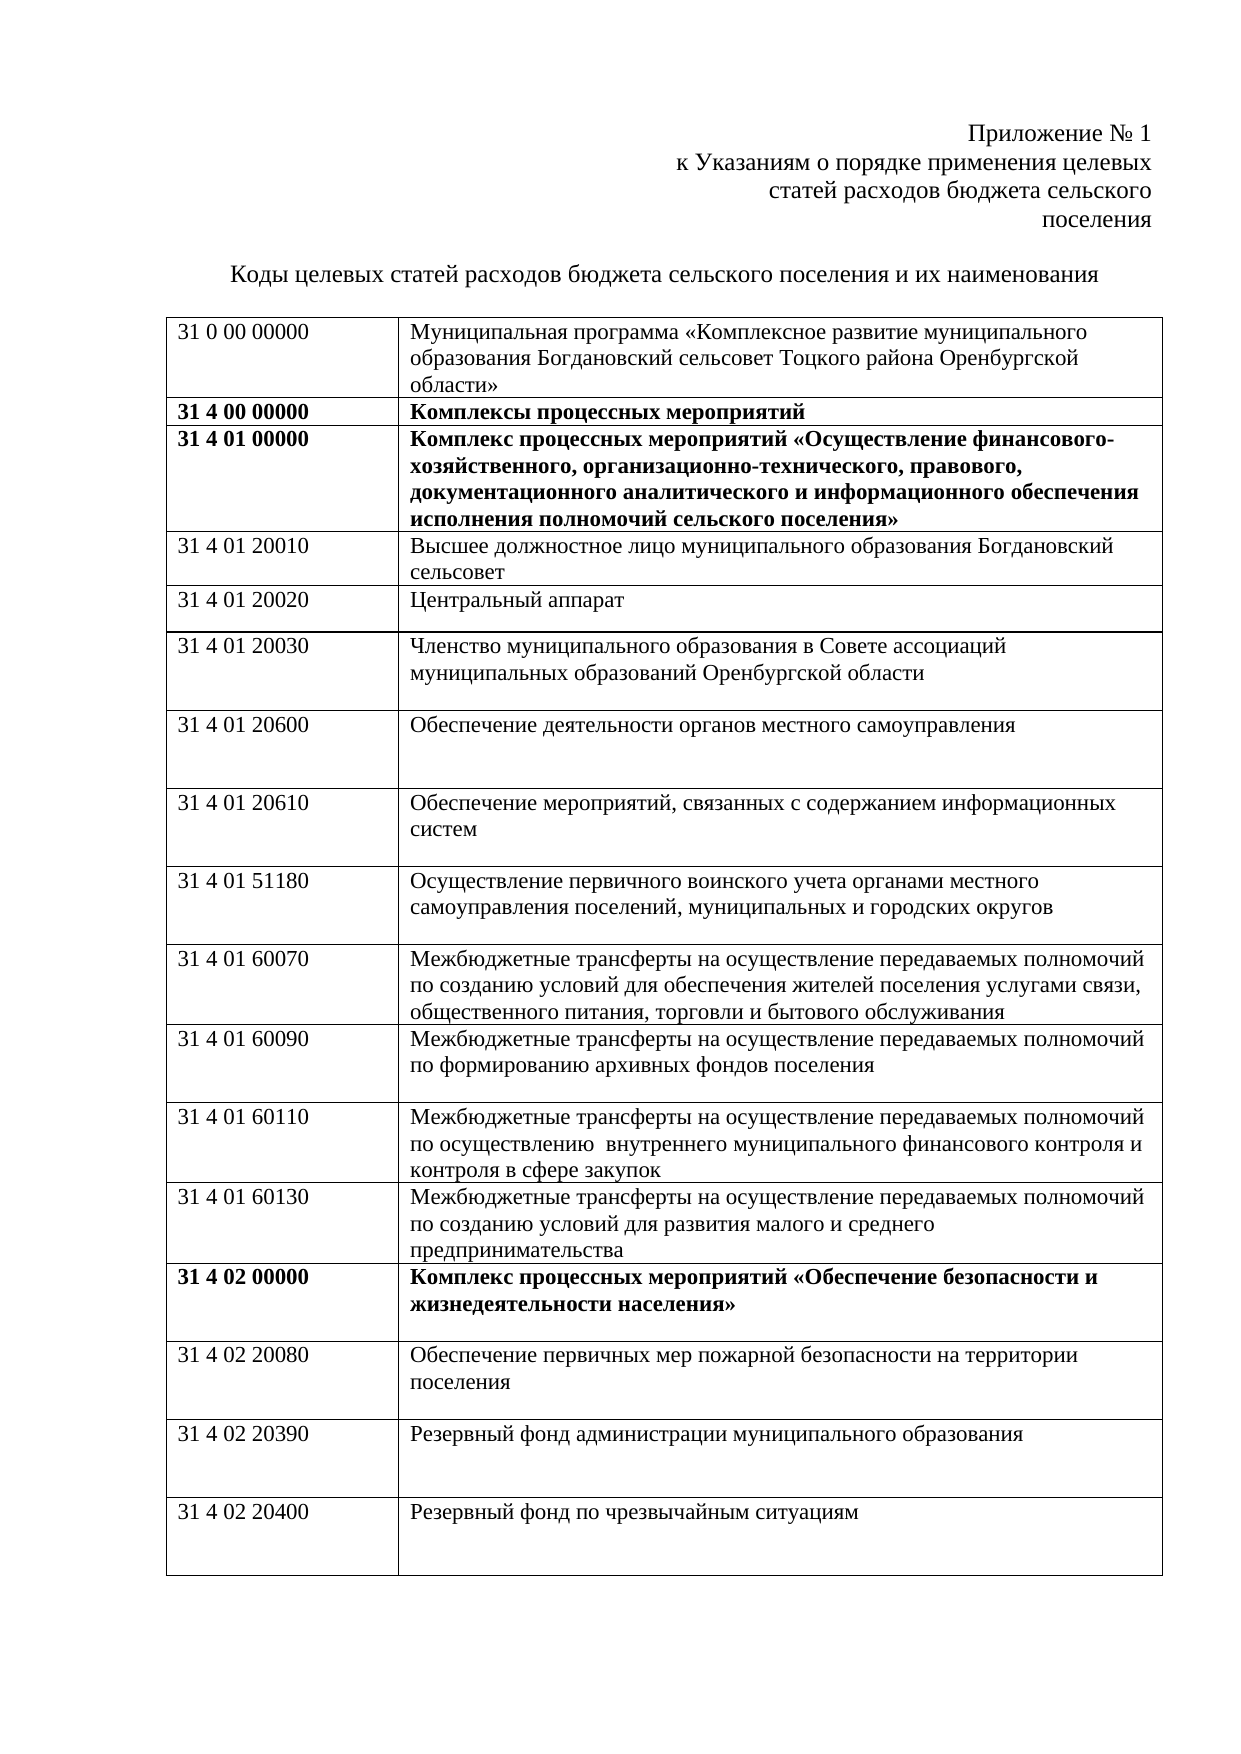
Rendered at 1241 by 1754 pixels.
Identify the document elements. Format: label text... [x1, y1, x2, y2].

table_cell Межбюджетные трансферты на осуществление передаваемых полномочий по созданию условий для обеспечения жителей поселения услугами связи, общественного питания, торговли и бытового обслуживания [399, 945, 1162, 1024]
table_cell 31 4 02 20400 [167, 1498, 398, 1575]
table_cell Межбюджетные трансферты на осуществление передаваемых полномочий по осуществлению внутреннего муниципального финансового контроля и контроля в сфере закупок [399, 1103, 1162, 1182]
table_cell 31 4 01 20020 [167, 586, 398, 631]
table_cell Комплекс процессных мероприятий «Осуществление финансового-хозяйственного, организационно-технического, правового, документационного аналитического и информационного обеспечения исполнения полномочий сельского поселения» [399, 426, 1162, 531]
table_cell 31 4 01 00000 [167, 426, 398, 531]
table_cell 31 4 00 00000 [167, 398, 398, 424]
table_cell 31 4 01 20010 [167, 532, 398, 585]
text Приложение № 1 [177, 118, 1152, 147]
table_cell 31 4 01 20610 [167, 789, 398, 866]
table_cell 31 4 01 60070 [167, 945, 398, 1024]
table_cell 31 4 02 20080 [167, 1342, 398, 1419]
table_cell 31 4 01 60130 [167, 1183, 398, 1262]
table_cell 31 4 01 51180 [167, 867, 398, 944]
table_cell 31 4 01 20030 [167, 633, 398, 709]
table_cell Резервный фонд по чрезвычайным ситуациям [399, 1498, 1162, 1575]
table_header 31 0 00 00000 [167, 318, 398, 397]
table_cell Обеспечение мероприятий, связанных с содержанием информационных систем [399, 789, 1162, 866]
table_cell Осуществление первичного воинского учета органами местного самоуправления поселений, муниципальных и городских округов [399, 867, 1162, 944]
table_cell Резервный фонд администрации муниципального образования [399, 1420, 1162, 1497]
table_cell 31 4 01 60110 [167, 1103, 398, 1182]
table_cell 31 4 02 00000 [167, 1264, 398, 1341]
table_cell Высшее должностное лицо муниципального образования Богдановский сельсовет [399, 532, 1162, 585]
text Коды целевых статей расходов бюджета сельского поселения и их наименования [177, 259, 1152, 288]
table_cell Обеспечение первичных мер пожарной безопасности на территории поселения [399, 1342, 1162, 1419]
table_cell Межбюджетные трансферты на осуществление передаваемых полномочий по созданию условий для развития малого и среднего предпринимательства [399, 1183, 1162, 1262]
table_cell Межбюджетные трансферты на осуществление передаваемых полномочий по формированию архивных фондов поселения [399, 1025, 1162, 1102]
table_cell Комплексы процессных мероприятий [399, 398, 1162, 424]
table_cell 31 4 02 20390 [167, 1420, 398, 1497]
table_cell Членство муниципального образования в Совете ассоциаций муниципальных образований Оренбургской области [399, 633, 1162, 709]
table_cell 31 4 01 60090 [167, 1025, 398, 1102]
table_cell Обеспечение деятельности органов местного самоуправления [399, 711, 1162, 788]
table_cell 31 4 01 20600 [167, 711, 398, 788]
table_header Муниципальная программа «Комплексное развитие муниципального образования Богдановский сельсовет Тоцкого района Оренбургской области» [399, 318, 1162, 397]
table_cell Центральный аппарат [399, 586, 1162, 631]
text к Указаниям о порядке применения целевых статей расходов бюджета сельского поселения [664, 147, 1152, 233]
table_cell Комплекс процессных мероприятий «Обеспечение безопасности и жизнедеятельности населения» [399, 1264, 1162, 1341]
